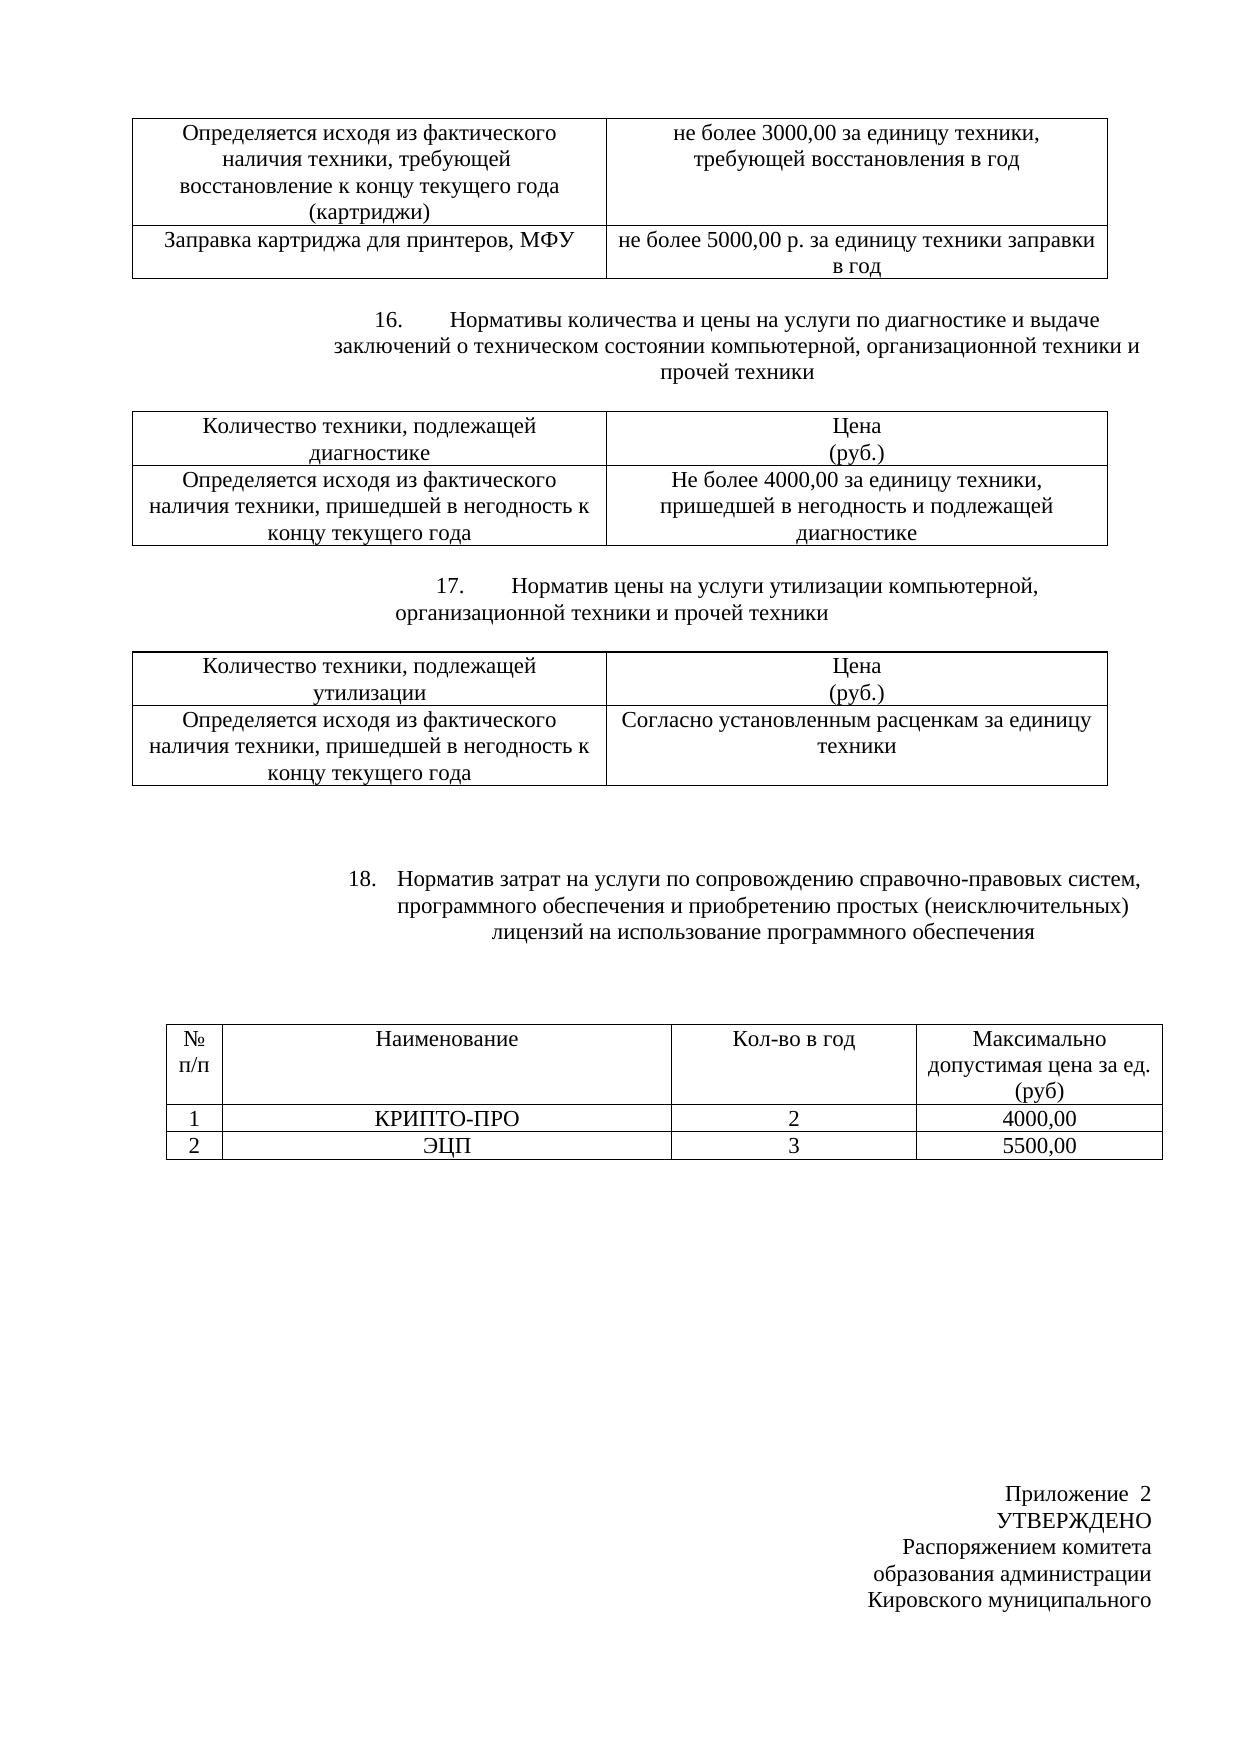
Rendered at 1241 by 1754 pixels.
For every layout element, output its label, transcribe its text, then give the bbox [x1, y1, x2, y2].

table_cell Согласно установленным расценкам за единицу техники [607, 706, 1107, 785]
list Норматив затрат на услуги по сопровождению справочно-правовых систем, программного обеспечения и приобретению простых (неисключительных) лицензий на использование программного обеспечения [338, 865, 1152, 944]
table_cell 2 [672, 1105, 916, 1131]
text Кировского муниципального [177, 1586, 1152, 1612]
list Норматив цены на услуги утилизации компьютерной, [323, 572, 1152, 599]
table_cell Определяется исходя из фактического наличия техники, требующей восстановление к концу текущего года (картриджи) [133, 119, 606, 224]
table_header Цена (руб.) [607, 653, 1107, 705]
table_cell КРИПТО-ПРО [223, 1105, 671, 1131]
table_header Кол-во в год [672, 1025, 916, 1104]
table_header Количество техники, подлежащей утилизации [133, 653, 606, 705]
text УТВЕРЖДЕНО [177, 1507, 1152, 1533]
table_cell не более 5000,00 р. за единицу техники заправки в год [607, 226, 1107, 278]
table_cell ЭЦП [223, 1132, 671, 1158]
list организационной техники и прочей техники [252, 599, 1152, 625]
table_header Наименование [223, 1025, 671, 1104]
table_cell 3 [672, 1132, 916, 1158]
table_header Максимально допустимая цена за ед. (руб) [917, 1025, 1162, 1104]
text Распоряжением комитета [177, 1533, 1152, 1559]
table_cell 2 [167, 1132, 222, 1158]
table_header Количество техники, подлежащей диагностике [133, 412, 606, 465]
table_cell Определяется исходя из фактического наличия техники, пришедшей в негодность к концу текущего года [133, 706, 606, 785]
table_header Цена (руб.) [607, 412, 1107, 465]
text образования администрации [177, 1559, 1152, 1586]
table_cell 5500,00 [917, 1132, 1162, 1158]
table_cell Определяется исходя из фактического наличия техники, пришедшей в негодность к концу текущего года [133, 466, 606, 545]
table_cell Заправка картриджа для принтеров, МФУ [133, 226, 606, 278]
table_cell не более 3000,00 за единицу техники, требующей восстановления в год [607, 119, 1107, 224]
text Приложение 2 [177, 1449, 1152, 1507]
table_cell 1 [167, 1105, 222, 1131]
table_cell 4000,00 [917, 1105, 1162, 1131]
table_header № п/п [167, 1025, 222, 1104]
list Нормативы количества и цены на услуги по диагностике и выдаче заключений о техническом состоянии компьютерной, организационной техники и прочей техники [323, 306, 1152, 385]
table_cell Не более 4000,00 за единицу техники, пришедшей в негодность и подлежащей диагностике [607, 466, 1107, 545]
